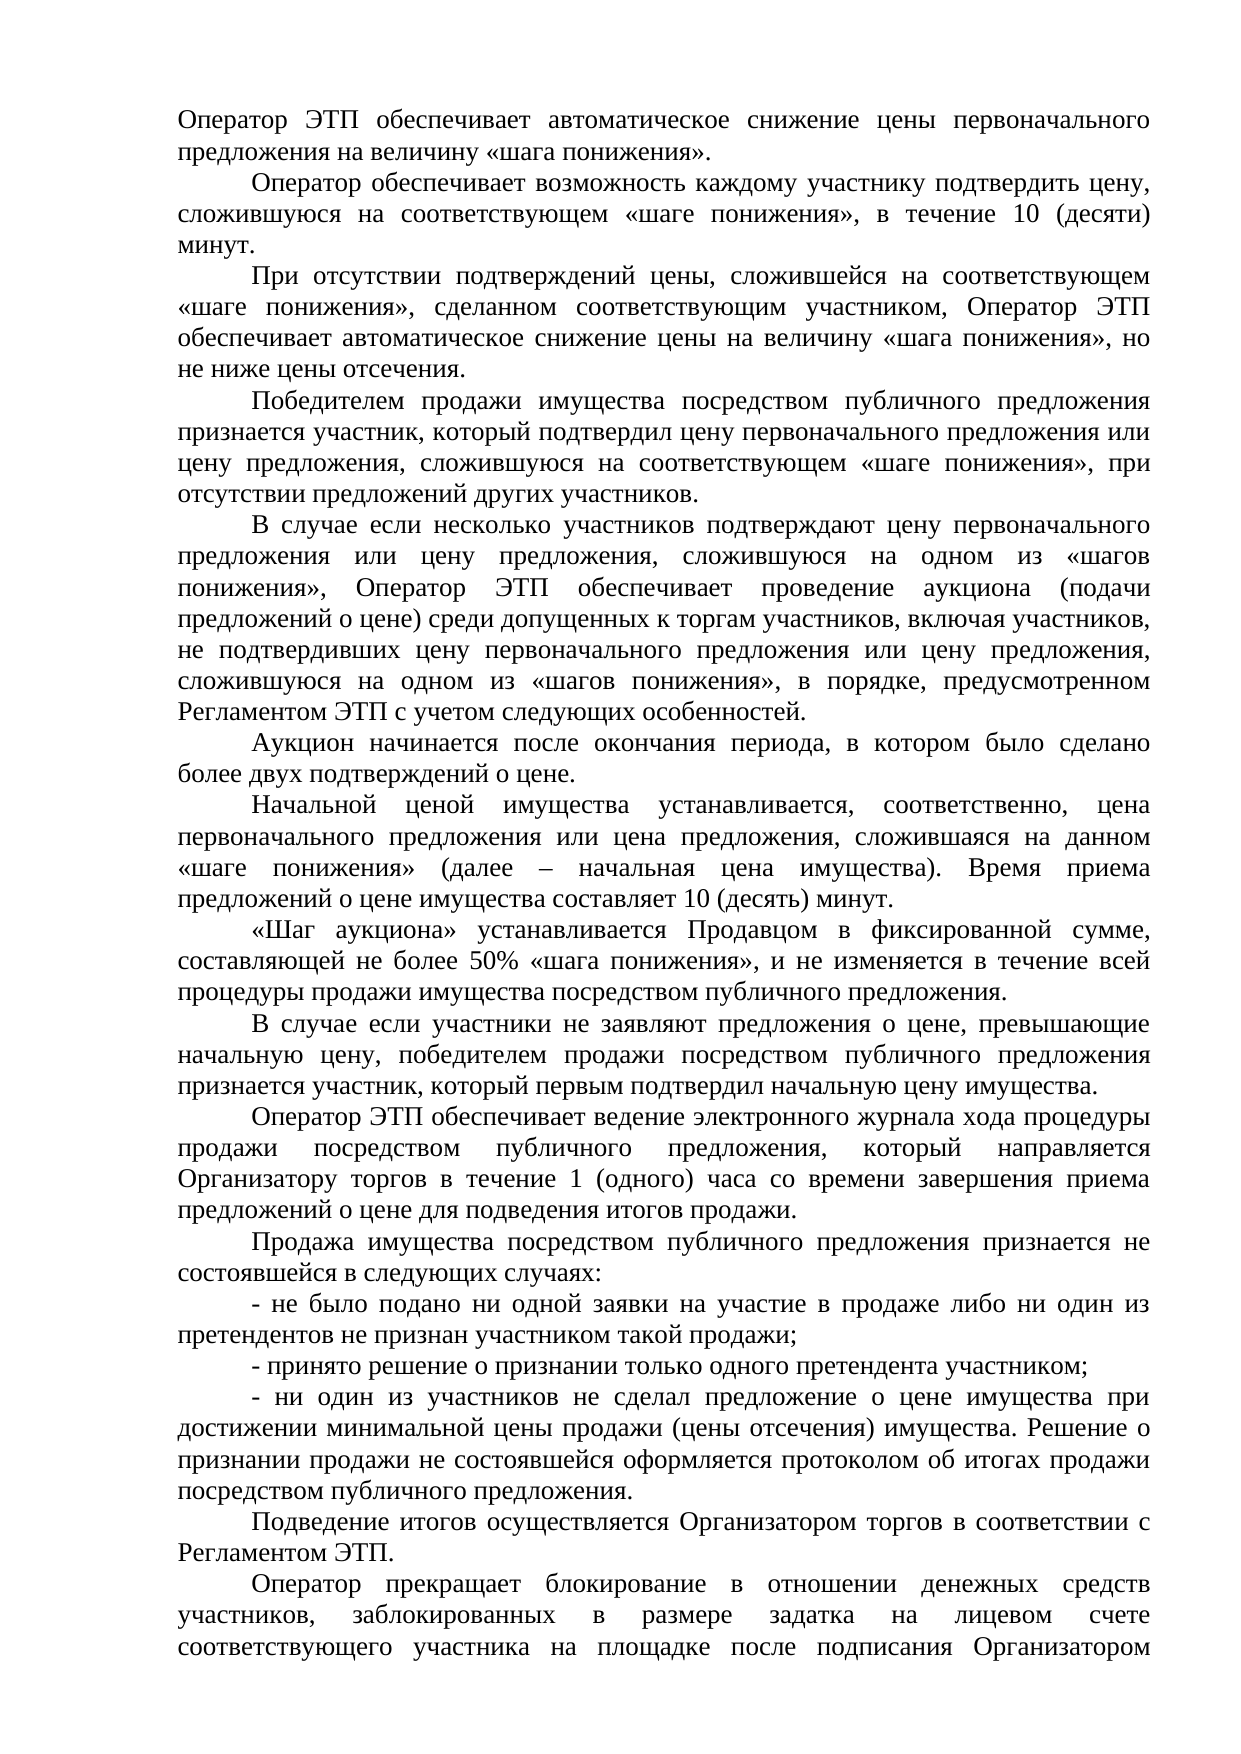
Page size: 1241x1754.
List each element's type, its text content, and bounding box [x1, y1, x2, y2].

text В случае если участники не заявляют предложения о цене, превышающие начальную цену, победителем продажи посредством публичного предложения признается участник, который первым подтвердил начальную цену имущества. [177, 1007, 1152, 1100]
text При отсутствии подтверждений цены, сложившейся на соответствующем «шаге понижения», сделанном соответствующим участником, Оператор ЭТП обеспечивает автоматическое снижение цены на величину «шага понижения», но не ниже цены отсечения. [177, 259, 1152, 384]
text Оператор обеспечивает возможность каждому участнику подтвердить цену, сложившуюся на соответствующем «шаге понижения», в течение 10 (десяти) минут. [177, 166, 1152, 259]
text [177, 103, 1152, 166]
text Победителем продажи имущества посредством публичного предложения признается участник, который подтвердил цену первоначального предложения или цену предложения, сложившуюся на соответствующем «шаге понижения», при отсутствии предложений других участников. [177, 384, 1152, 508]
text «Шаг аукциона» устанавливается Продавцом в фиксированной сумме, составляющей не более 50% «шага понижения», и не изменяется в течение всей процедуры продажи имущества посредством публичного предложения. [177, 913, 1152, 1007]
text Начальной ценой имущества устанавливается, соответственно, цена первоначального предложения или цена предложения, сложившаяся на данном «шаге понижения» (далее – начальная цена имущества). Время приема предложений о цене имущества составляет 10 (десять) минут. [177, 789, 1152, 913]
text В случае если несколько участников подтверждают цену первоначального предложения или цену предложения, сложившуюся на одном из «шагов понижения», Оператор ЭТП обеспечивает проведение аукциона (подачи предложений о цене) среди допущенных к торгам участников, включая участников, не подтвердивших цену первоначального предложения или цену предложения, сложившуюся на одном из «шагов понижения», в порядке, предусмотренном Регламентом ЭТП с учетом следующих особенностей. [177, 508, 1152, 726]
text - принято решение о признании только одного претендента участником; [177, 1349, 1152, 1380]
text Оператор ЭТП обеспечивает ведение электронного журнала хода процедуры продажи посредством публичного предложения, который направляется Организатору торгов в течение 1 (одного) часа со времени завершения приема предложений о цене для подведения итогов продажи. [177, 1100, 1152, 1225]
text Аукцион начинается после окончания периода, в котором было сделано более двух подтверждений о цене. [177, 726, 1152, 789]
text - не было подано ни одной заявки на участие в продаже либо ни один из претендентов не признан участником такой продажи; [177, 1287, 1152, 1349]
text Подведение итогов осуществляется Организатором торгов в соответствии с Регламентом ЭТП. [177, 1505, 1152, 1567]
text - ни один из участников не сделал предложение о цене имущества при достижении минимальной цены продажи (цены отсечения) имущества. Решение о признании продажи не состоявшейся оформляется протоколом об итогах продажи посредством публичного предложения. [177, 1380, 1152, 1505]
text Продажа имущества посредством публичного предложения признается не состоявшейся в следующих случаях: [177, 1225, 1152, 1287]
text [177, 1567, 1152, 1661]
